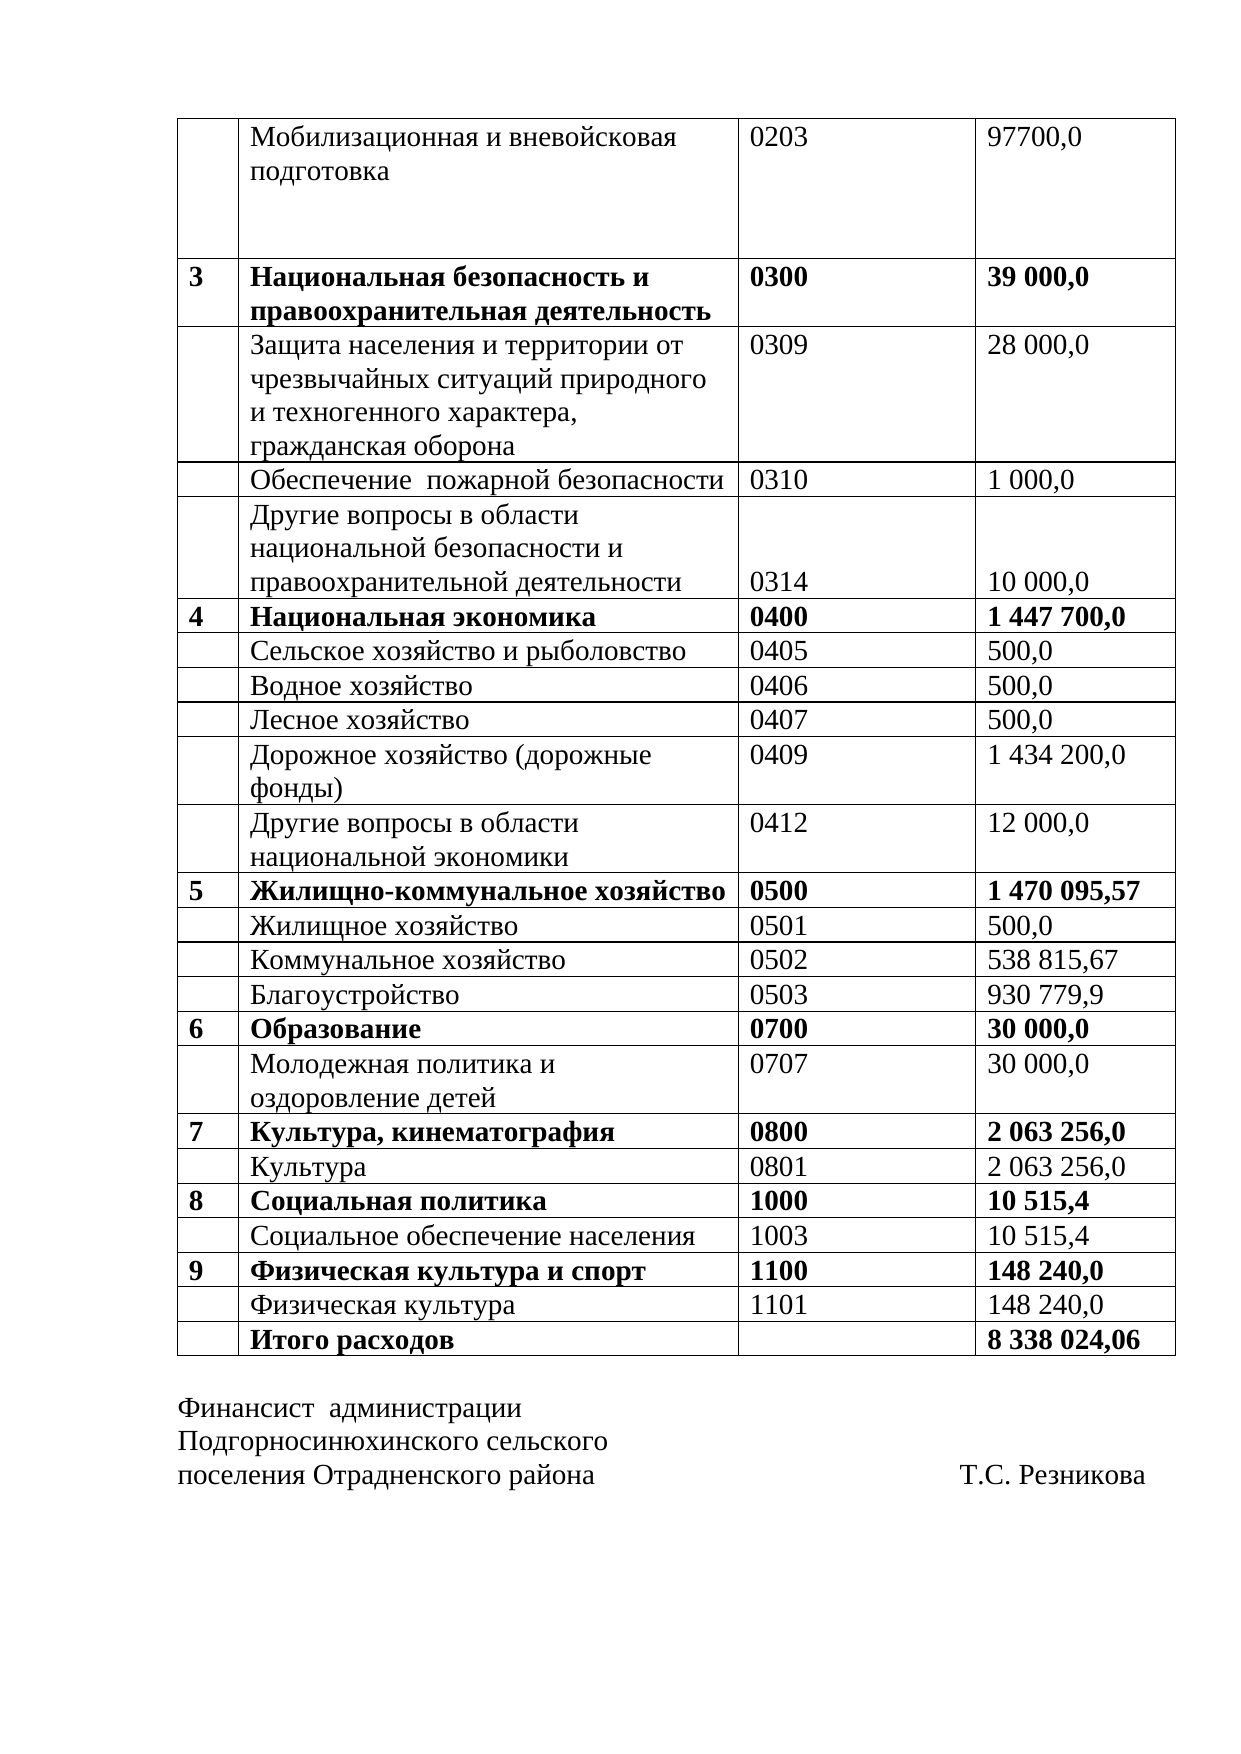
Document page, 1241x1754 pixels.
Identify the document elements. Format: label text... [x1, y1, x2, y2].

table_cell 0300 [739, 259, 975, 326]
table_cell 0406 [739, 668, 975, 701]
table_cell 1 434 200,0 [976, 737, 1175, 804]
table_cell 8 338 024,06 [976, 1322, 1175, 1355]
table_cell 0503 [739, 977, 975, 1011]
table_cell 500,0 [976, 703, 1175, 736]
table_cell Национальная экономика [239, 599, 738, 632]
table_cell 930 779,9 [976, 977, 1175, 1011]
table_cell [739, 1322, 975, 1355]
table_cell [178, 1322, 238, 1355]
table_cell 2 063 256,0 [976, 1114, 1175, 1148]
table_cell 0409 [739, 737, 975, 804]
table_cell 2 063 256,0 [976, 1149, 1175, 1182]
table_cell 1 447 700,0 [976, 599, 1175, 632]
table_cell [178, 977, 238, 1011]
table_cell 148 240,0 [976, 1253, 1175, 1286]
table_cell Жилищное хозяйство [239, 908, 738, 941]
table_cell Благоустройство [239, 977, 738, 1011]
table_cell 1000 [739, 1184, 975, 1217]
table_cell 10 515,4 [976, 1218, 1175, 1252]
table_cell [178, 1287, 238, 1321]
table_cell 1 000,0 [976, 463, 1175, 496]
table_cell 1101 [739, 1287, 975, 1321]
text Финансист администрации [177, 1390, 1152, 1423]
table_cell 538 815,67 [976, 943, 1175, 976]
table_cell [178, 943, 238, 976]
table_cell 148 240,0 [976, 1287, 1175, 1321]
table_cell 3 [178, 259, 238, 326]
table_cell 0407 [739, 703, 975, 736]
table_cell [178, 1218, 238, 1252]
table_cell 97700,0 [976, 119, 1175, 258]
table_cell 1 470 095,57 [976, 873, 1175, 907]
table_cell 500,0 [976, 908, 1175, 941]
table_cell Коммунальное хозяйство [239, 943, 738, 976]
table_cell 0707 [739, 1046, 975, 1113]
table_cell 0314 [739, 497, 975, 598]
table_cell Социальная политика [239, 1184, 738, 1217]
table_cell 10 515,4 [976, 1184, 1175, 1217]
table_cell Жилищно-коммунальное хозяйство [239, 873, 738, 907]
table_cell 0412 [739, 805, 975, 872]
table_cell 0400 [739, 599, 975, 632]
table_cell [178, 633, 238, 667]
table_cell Дорожное хозяйство (дорожные фонды) [239, 737, 738, 804]
table_cell 30 000,0 [976, 1046, 1175, 1113]
table_cell 0801 [739, 1149, 975, 1182]
table_cell Лесное хозяйство [239, 703, 738, 736]
table_cell Образование [239, 1012, 738, 1045]
table_cell [178, 327, 238, 461]
table_cell [178, 737, 238, 804]
table_cell Водное хозяйство [239, 668, 738, 701]
table_cell Другие вопросы в области национальной экономики [239, 805, 738, 872]
table_cell 0501 [739, 908, 975, 941]
table_cell 0502 [739, 943, 975, 976]
table_cell 5 [178, 873, 238, 907]
table_cell [178, 463, 238, 496]
table_cell 0405 [739, 633, 975, 667]
table_cell [178, 1149, 238, 1182]
table_cell 9 [178, 1253, 238, 1286]
table_cell [178, 703, 238, 736]
table_cell Культура, кинематография [239, 1114, 738, 1148]
table_cell 4 [178, 599, 238, 632]
table_cell [178, 497, 238, 598]
table_cell 8 [178, 1184, 238, 1217]
table_cell [178, 908, 238, 941]
table_cell 12 000,0 [976, 805, 1175, 872]
table_cell Обеспечение пожарной безопасности [239, 463, 738, 496]
table_cell Культура [239, 1149, 738, 1182]
table_cell Мобилизационная и вневойсковая подготовка [239, 119, 738, 258]
table_cell 6 [178, 1012, 238, 1045]
table_cell Физическая культура и спорт [239, 1253, 738, 1286]
table_cell Молодежная политика и оздоровление детей [239, 1046, 738, 1113]
table_cell [178, 119, 238, 258]
table_cell [178, 805, 238, 872]
table_cell 500,0 [976, 633, 1175, 667]
table_cell 0203 [739, 119, 975, 258]
table_cell [178, 1046, 238, 1113]
table_cell 1100 [739, 1253, 975, 1286]
table_cell Защита населения и территории от чрезвычайных ситуаций природного и техногенного характера, гражданская оборона [239, 327, 738, 461]
table_cell Физическая культура [239, 1287, 738, 1321]
table_cell 0309 [739, 327, 975, 461]
table_cell 28 000,0 [976, 327, 1175, 461]
table_cell 1003 [739, 1218, 975, 1252]
table_cell Сельское хозяйство и рыболовство [239, 633, 738, 667]
table_cell [178, 668, 238, 701]
text поселения Отрадненского района Т.С. Резникова [177, 1457, 1152, 1491]
table_cell 500,0 [976, 668, 1175, 701]
table_cell 0310 [739, 463, 975, 496]
table_cell Итого расходов [239, 1322, 738, 1355]
table_cell Другие вопросы в области национальной безопасности и правоохранительной деятельности [239, 497, 738, 598]
table_cell 0700 [739, 1012, 975, 1045]
table_cell 7 [178, 1114, 238, 1148]
table_cell 39 000,0 [976, 259, 1175, 326]
table_cell 10 000,0 [976, 497, 1175, 598]
table_cell 0800 [739, 1114, 975, 1148]
table_cell Социальное обеспечение населения [239, 1218, 738, 1252]
text Подгорносинюхинского сельского [177, 1423, 1152, 1457]
table_cell 30 000,0 [976, 1012, 1175, 1045]
table_cell Национальная безопасность и правоохранительная деятельность [239, 259, 738, 326]
table_cell 0500 [739, 873, 975, 907]
